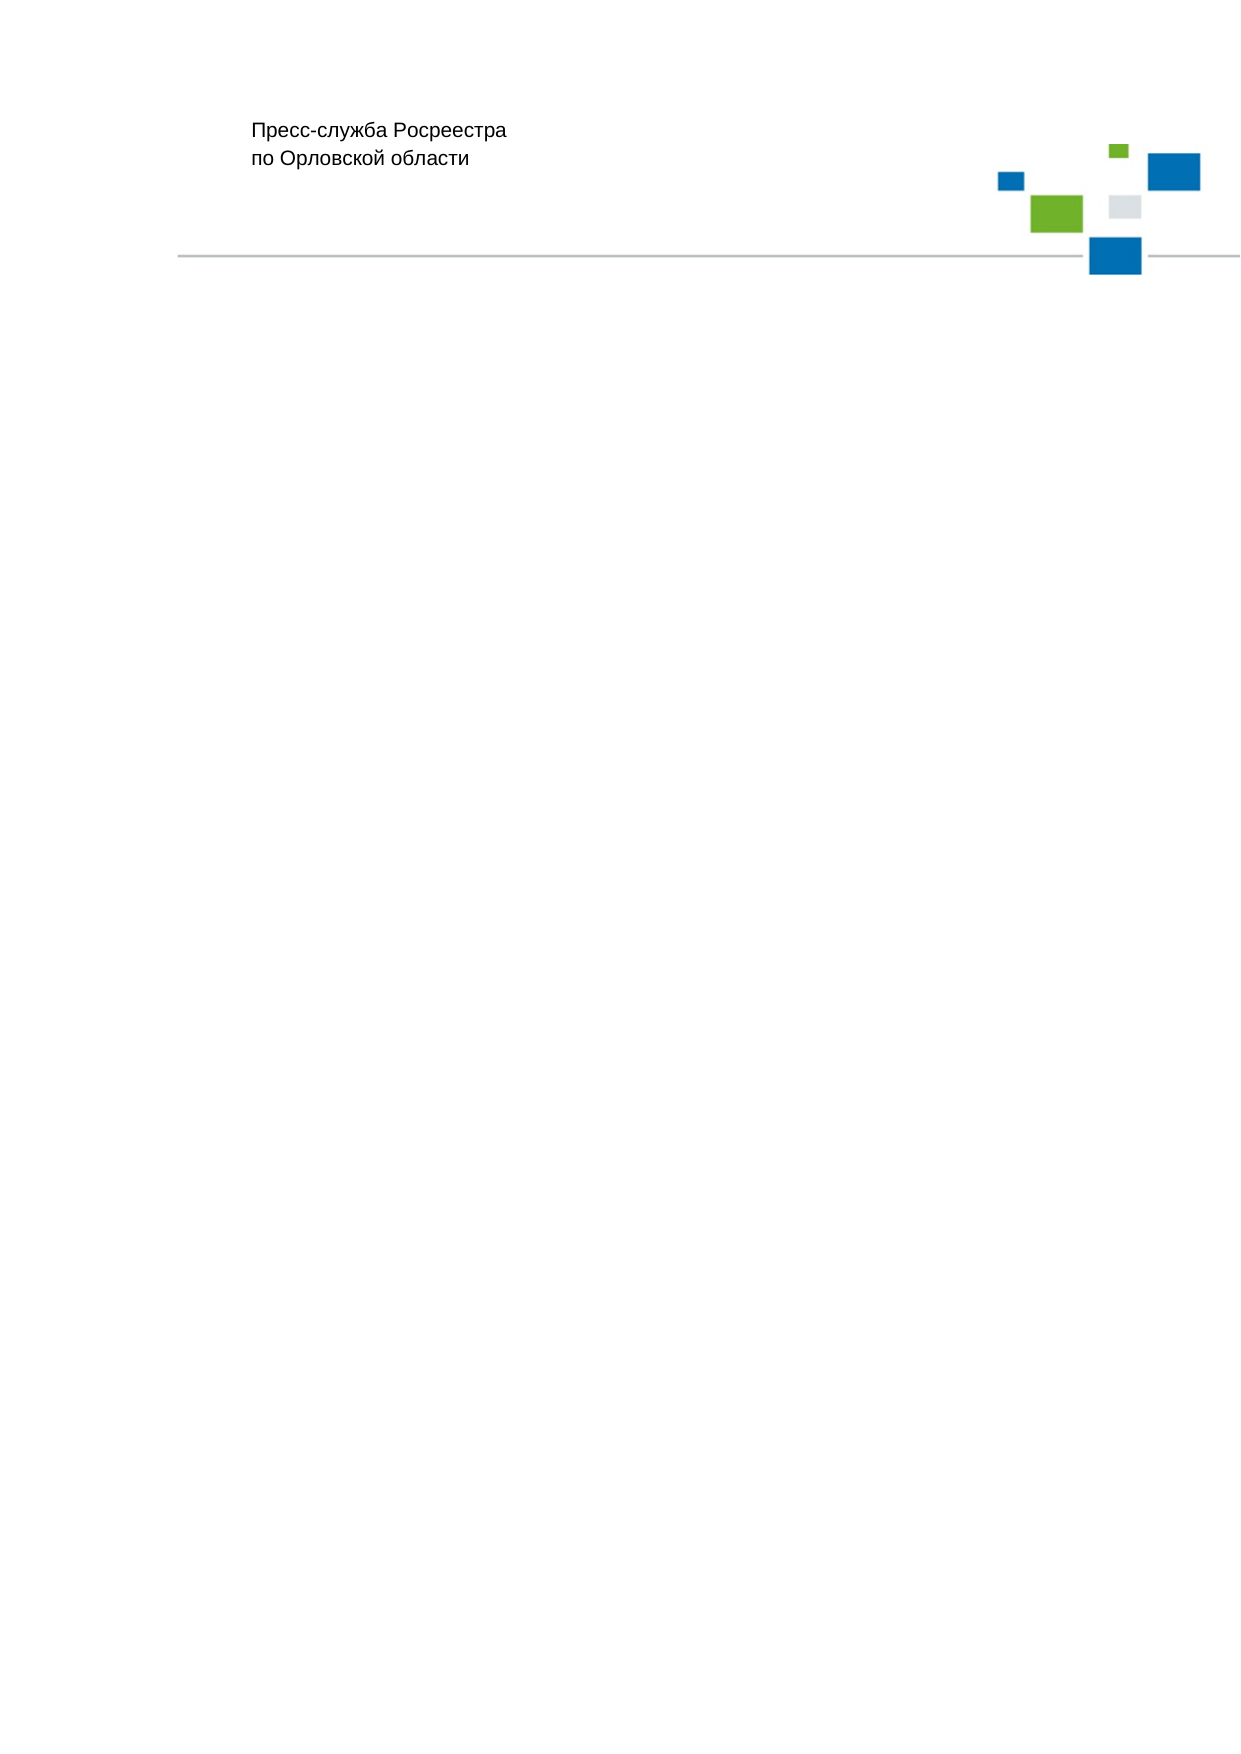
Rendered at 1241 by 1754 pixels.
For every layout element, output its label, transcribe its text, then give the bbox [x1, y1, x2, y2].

text по Орловской области [177, 146, 1152, 169]
text Пресс-служба Росреестра [177, 118, 1152, 142]
picture [177, 144, 1241, 275]
